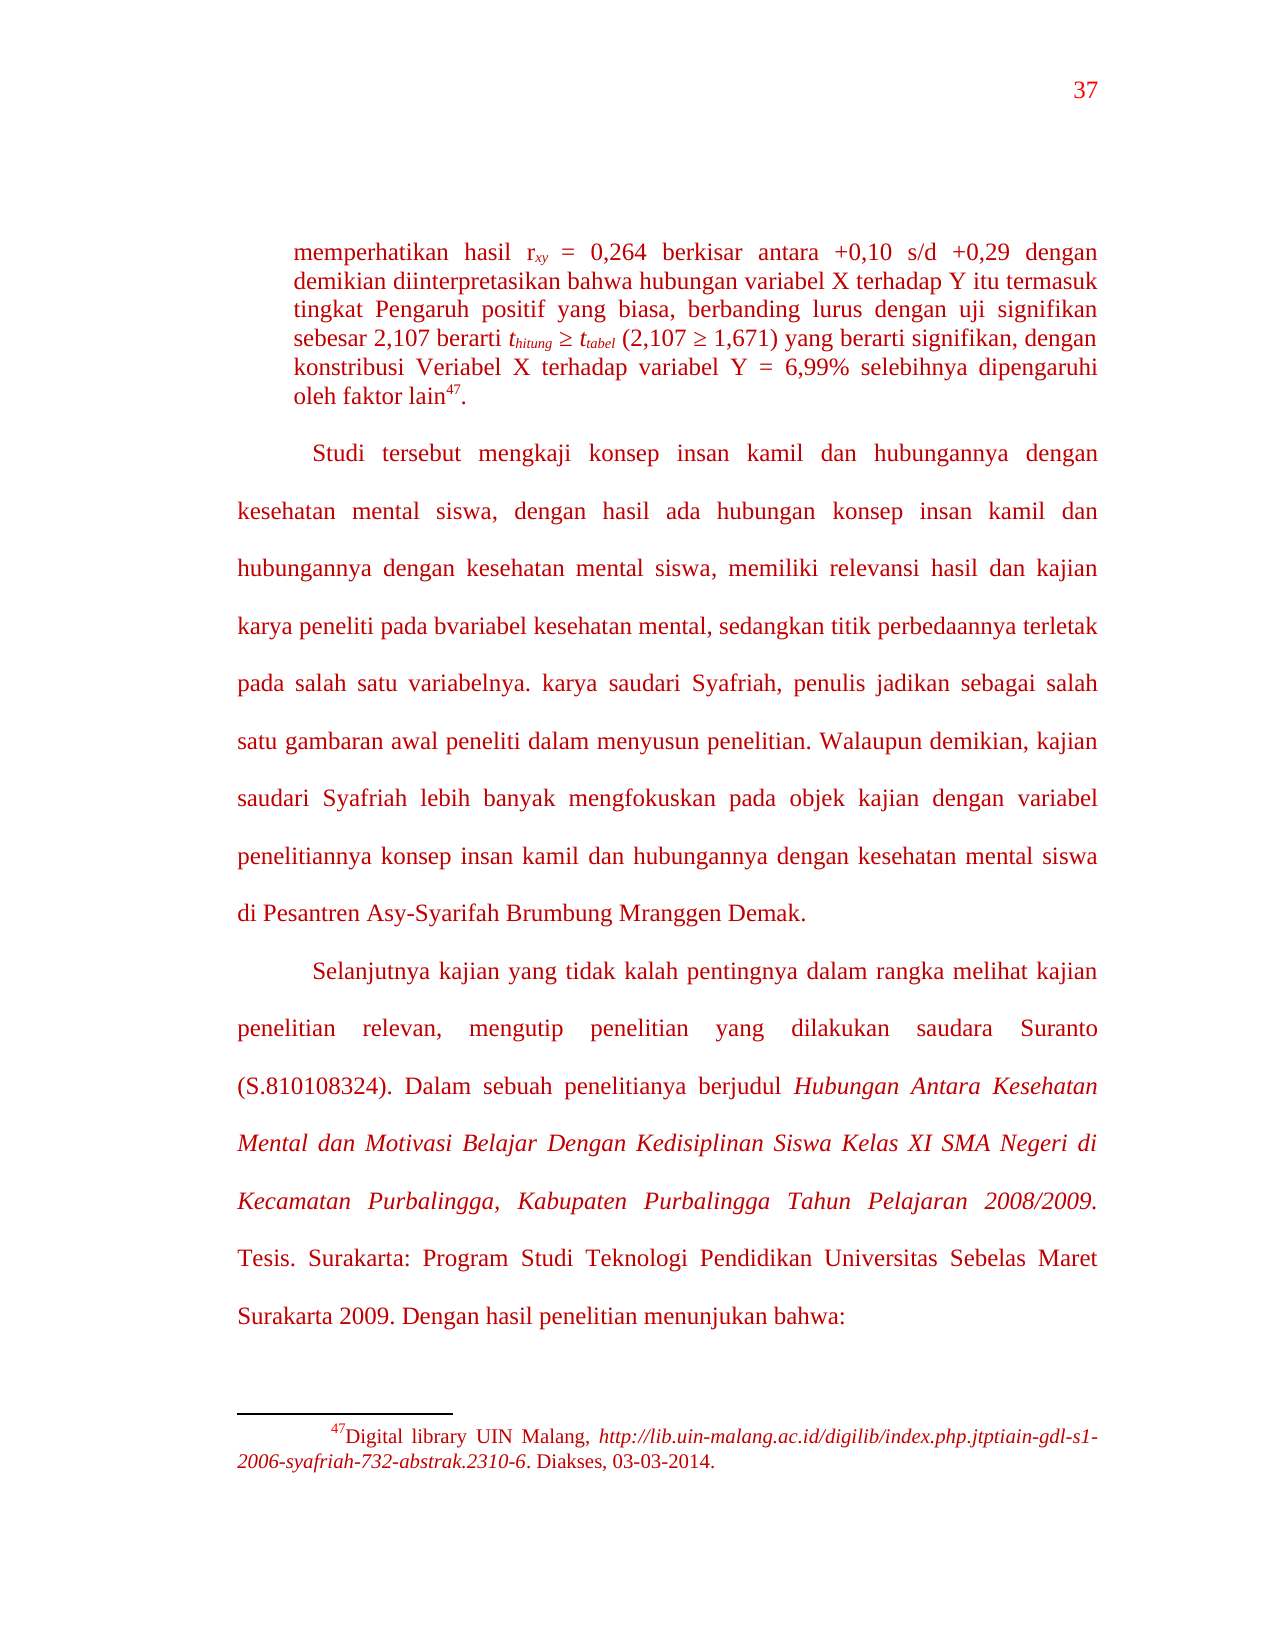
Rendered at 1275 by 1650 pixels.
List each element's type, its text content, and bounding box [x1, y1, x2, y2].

text Studi tersebut mengkaji konsep insan kamil dan hubungannya dengan kesehatan mental siswa, dengan hasil ada hubungan konsep insan kamil dan hubungannya dengan kesehatan mental siswa, memiliki relevansi hasil dan kajian karya peneliti pada bvariabel kesehatan mental, sedangkan titik perbedaannya terletak pada salah satu variabelnya. karya saudari Syafriah, penulis jadikan sebagai salah satu gambaran awal peneliti dalam menyusun penelitian. Walaupun demikian, kajian saudari Syafriah lebih banyak mengfokuskan pada objek kajian dengan variabel penelitiannya konsep insan kamil dan hubungannya dengan kesehatan mental siswa di Pesantren Asy-Syarifah Brumbung Mranggen Demak. [237, 438, 1098, 927]
text Selanjutnya kajian yang tidak kalah pentingnya dalam rangka melihat kajian penelitian relevan, mengutip penelitian yang dilakukan saudara Suranto (S.810108324). Dalam sebuah penelitianya berjudul Hubungan Antara Kesehatan Mental dan Motivasi Belajar Dengan Kedisiplinan Siswa Kelas XI SMA Negeri di Kecamatan Purbalingga, Kabupaten Purbalingga Tahun Pelajaran 2008/2009. Tesis. Surakarta: Program Studi Teknologi Pendidikan Universitas Sebelas Maret Surakarta 2009. Dengan hasil penelitian menunjukan bahwa: [237, 956, 1098, 1329]
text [293, 237, 1098, 409]
